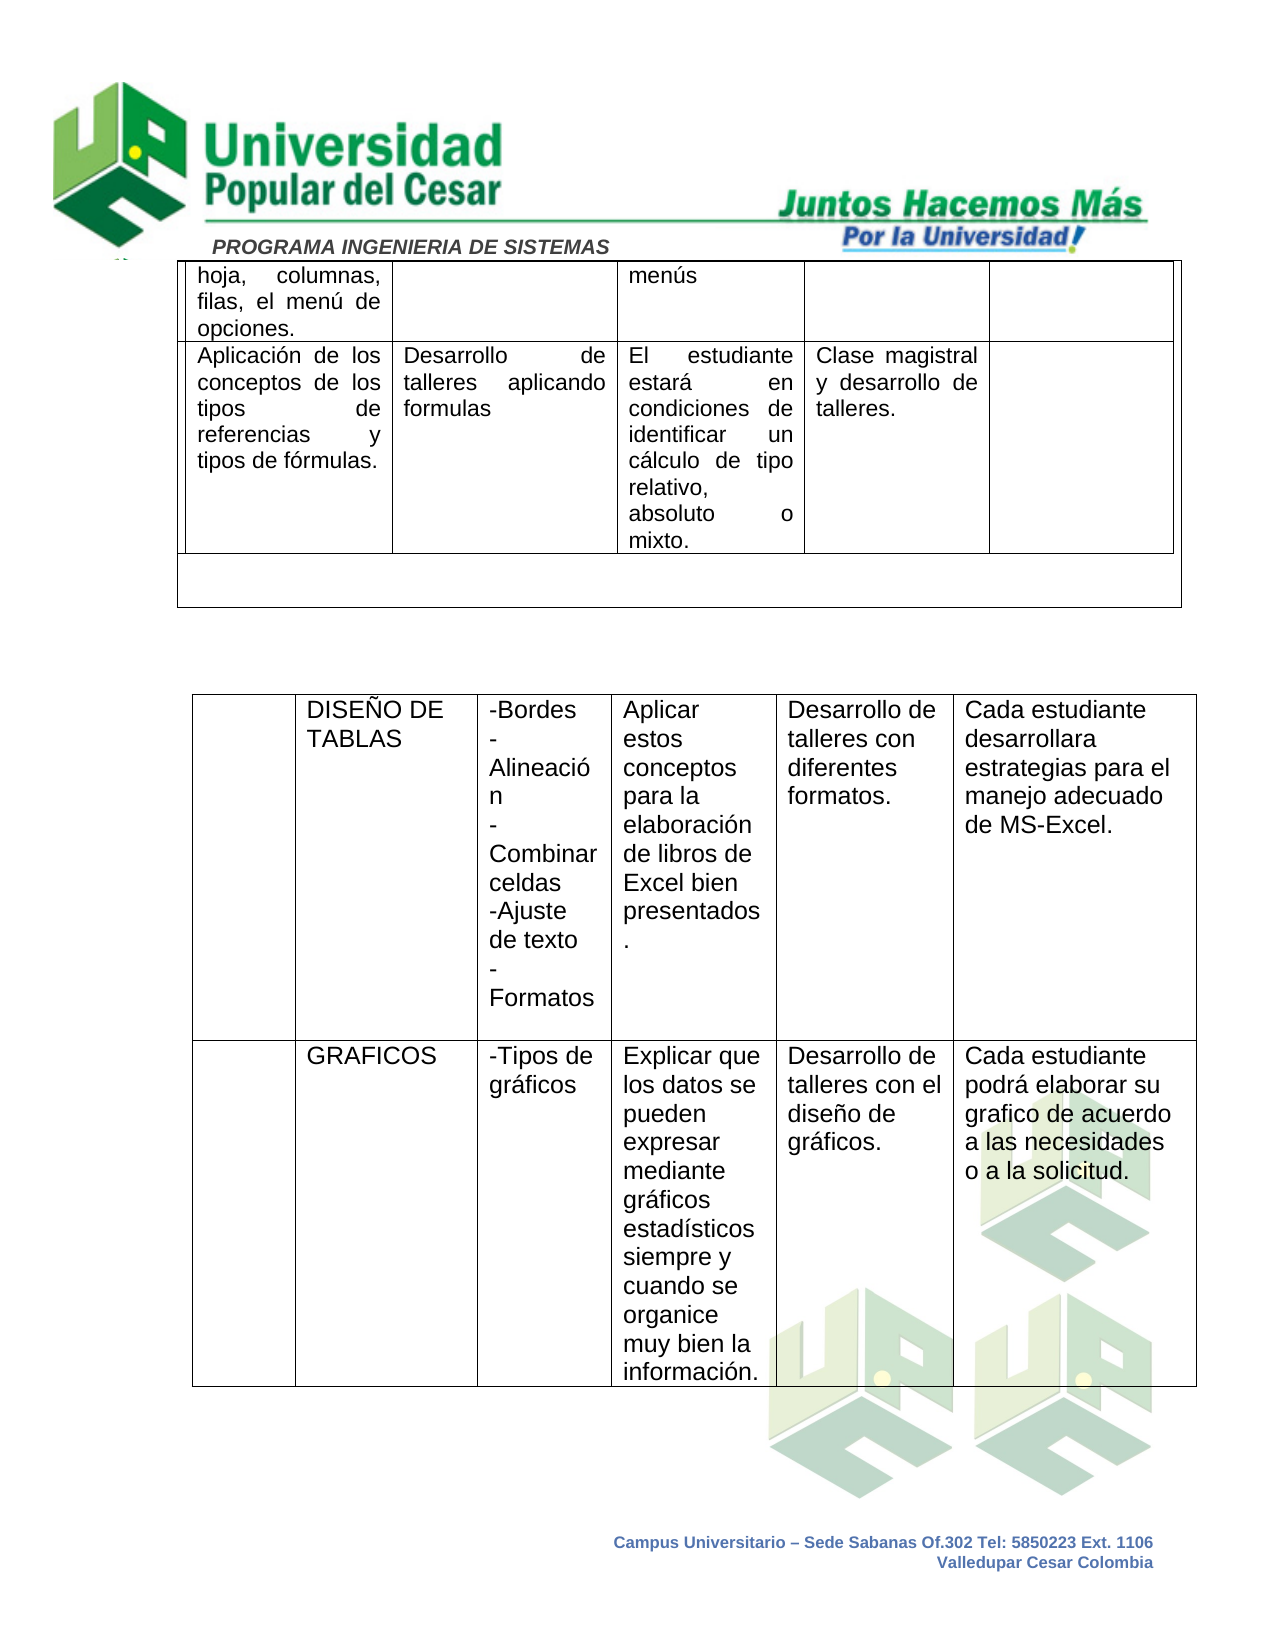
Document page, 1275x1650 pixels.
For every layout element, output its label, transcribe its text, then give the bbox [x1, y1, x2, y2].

picture [765, 1387, 1155, 1501]
table_header [193, 695, 295, 1040]
table_cell GRAFICOS [296, 1041, 477, 1386]
table_header Cada estudiante desarrollara estrategias para el manejo adecuado de MS-Excel. [954, 695, 1196, 1040]
table_header Desarrollo de talleres con diferentes formatos. [777, 695, 953, 1040]
table_cell Cada estudiante podrá elaborar su grafico de acuerdo a las necesidades o a la solicitud. [954, 1041, 1196, 1386]
picture [53, 82, 1149, 260]
table_cell [193, 1041, 295, 1386]
table_header Aplicar estos conceptos para la elaboración de libros de Excel bien presentados. [612, 695, 776, 1040]
table_header -Bordes -Alineación -Combinar celdas -Ajuste de texto -Formatos [478, 695, 611, 1040]
table_cell -Tipos de gráficos [478, 1041, 611, 1386]
table_cell Explicar que los datos se pueden expresar mediante gráficos estadísticos siempre y cuando se organice muy bien la información. [612, 1041, 776, 1386]
table_cell Desarrollo de talleres con el diseño de gráficos. [777, 1041, 953, 1386]
table_header DISEÑO DE TABLAS [296, 695, 477, 1040]
